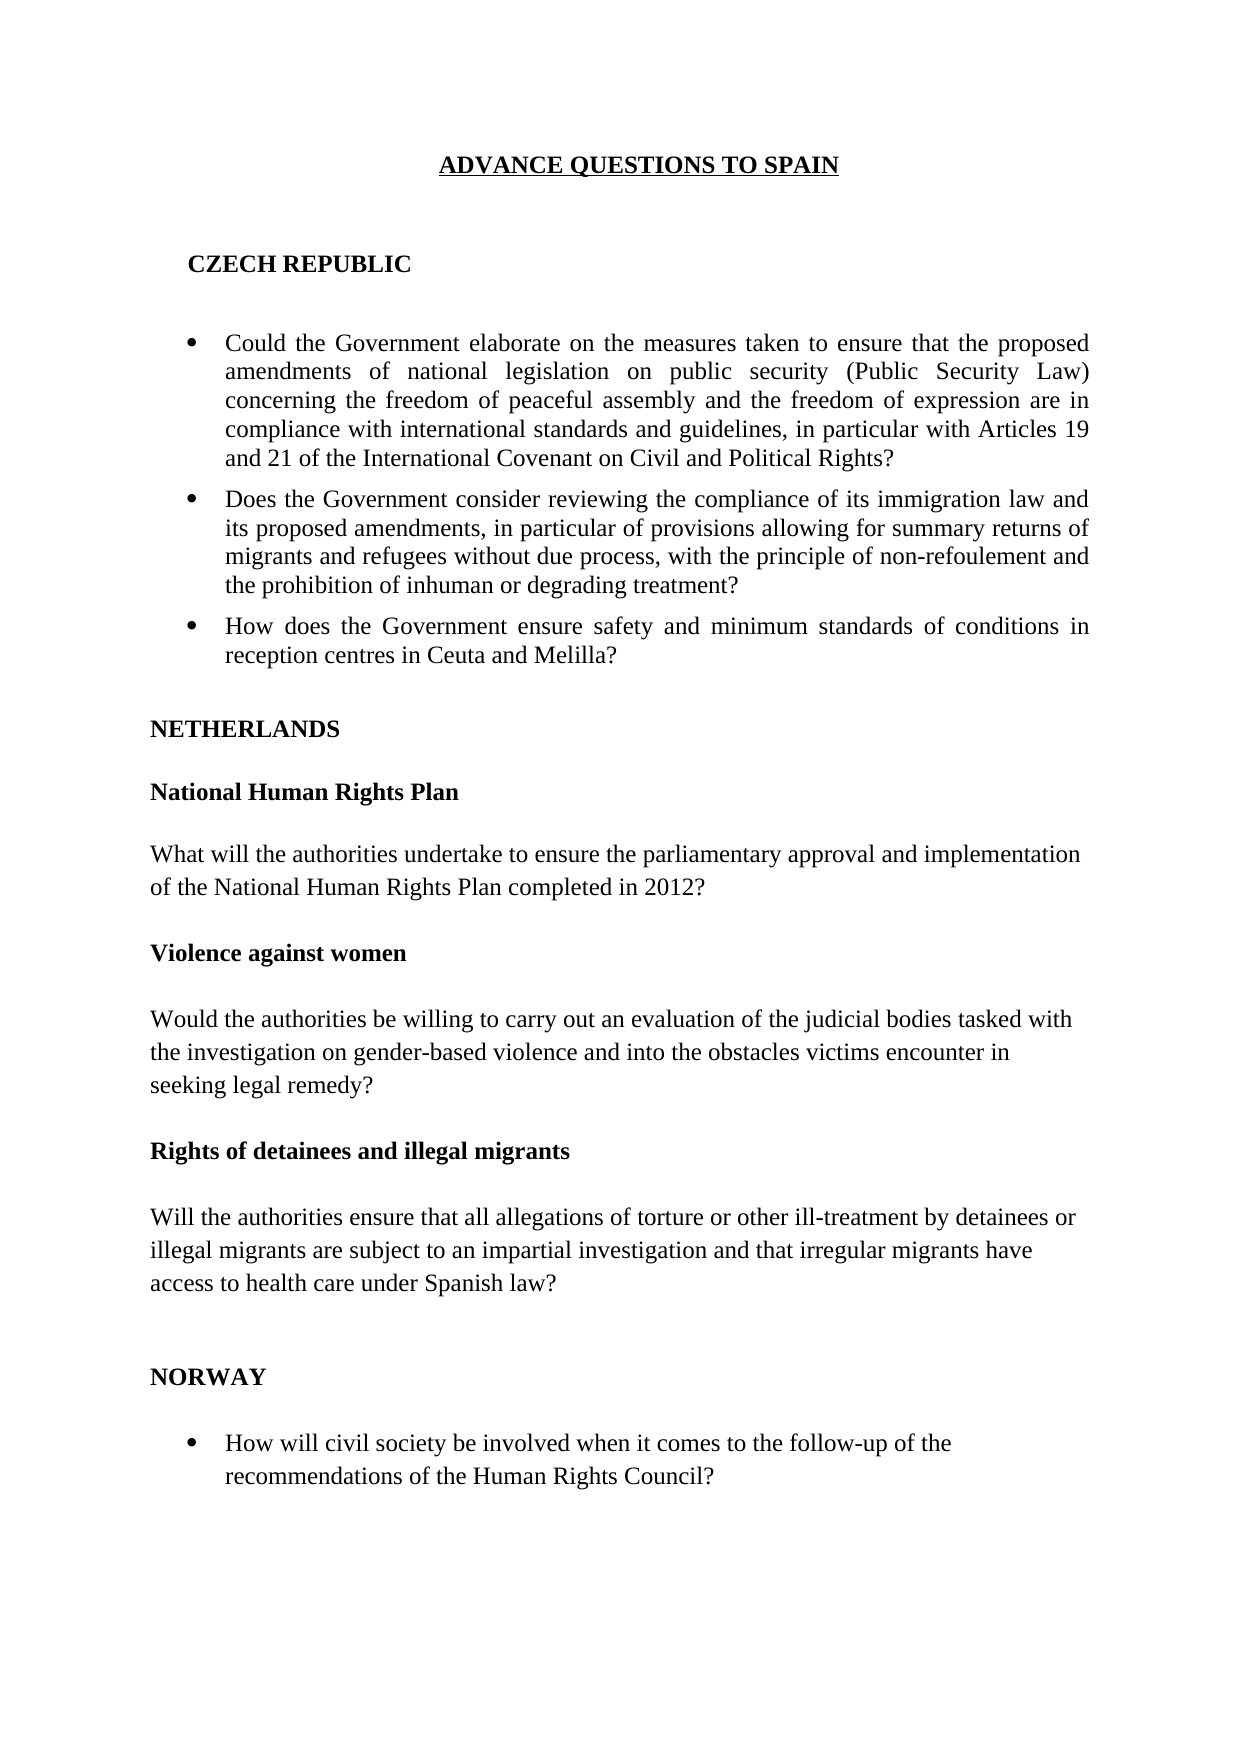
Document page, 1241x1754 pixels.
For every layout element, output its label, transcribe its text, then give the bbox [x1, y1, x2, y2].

list How will civil society be involved when it comes to the follow-up of the recommendations of the Human Rights Council? [187, 1428, 1090, 1490]
list Would the authorities be willing to carry out an evaluation of the judicial bodies tasked with the investigation on gender-based violence and into the obstacles victims encounter in seeking legal remedy? [150, 1004, 1090, 1099]
text ADVANCE QUESTIONS TO SPAIN [187, 150, 1090, 179]
text NORWAY [150, 1362, 1090, 1391]
text Will the authorities ensure that all allegations of torture or other ill-treatment by detainees or illegal migrants are subject to an impartial investigation and that irregular migrants have access to health care under Spanish law? [150, 1202, 1090, 1297]
text NETHERLANDS [150, 714, 1090, 743]
text Violence against women [150, 938, 1090, 967]
list Could the Government elaborate on the measures taken to ensure that the proposed amendments of national legislation on public security (Public Security Law) concerning the freedom of peaceful assembly and the freedom of expression are in compliance with international standards and guidelines, in particular with Articles 19 and 21 of the International Covenant on Civil and Political Rights? [187, 328, 1090, 471]
list What will the authorities undertake to ensure the parliamentary approval and implementation of the National Human Rights Plan completed in 2012? [150, 839, 1090, 901]
text CZECH REPUBLIC [187, 249, 1090, 278]
list How does the Government ensure safety and minimum standards of conditions in reception centres in Ceuta and Melilla? [187, 611, 1090, 669]
list Does the Government consider reviewing the compliance of its immigration law and its proposed amendments, in particular of provisions allowing for summary returns of migrants and refugees without due process, with the principle of non-refoulement and the prohibition of inhuman or degrading treatment? [187, 484, 1090, 599]
text National Human Rights Plan [150, 777, 1090, 805]
text Rights of detainees and illegal migrants [150, 1136, 1090, 1165]
